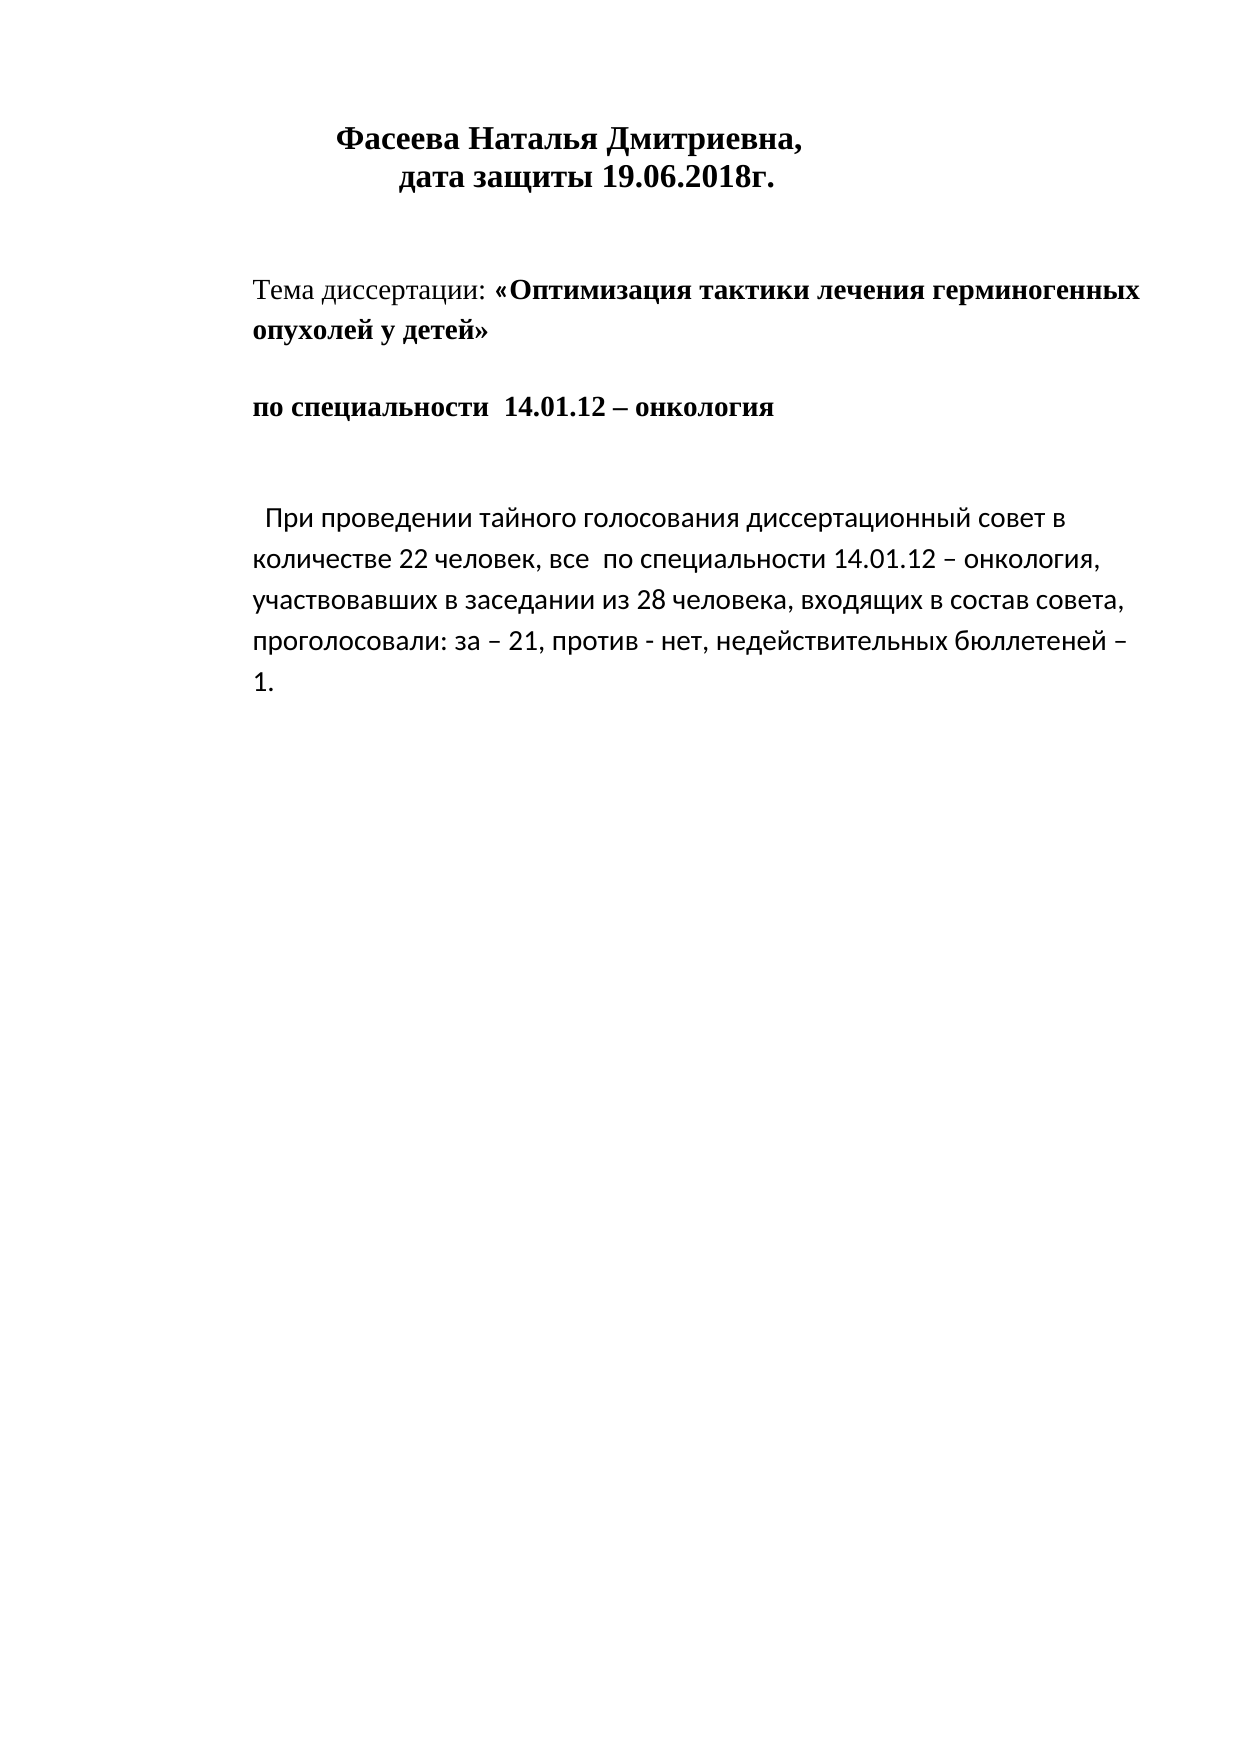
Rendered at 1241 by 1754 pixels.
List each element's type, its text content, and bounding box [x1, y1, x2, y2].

list При проведении тайного голосования диссертационный совет в количестве 22 человек, все по специальности 14.01.12 – онкология, участвовавших в заседании из 28 человека, входящих в состав совета, проголосовали: за – 21, против - нет, недействительных бюллетеней – 1. [252, 499, 1152, 699]
list по специальности 14.01.12 – онкология [252, 389, 1152, 423]
text Фасеева Наталья Дмитриевна, [177, 118, 1152, 156]
text дата защиты 19.06.2018г. [177, 156, 1152, 195]
list Тема диссертации: «Оптимизация тактики лечения герминогенных опухолей у детей» [252, 271, 1152, 346]
